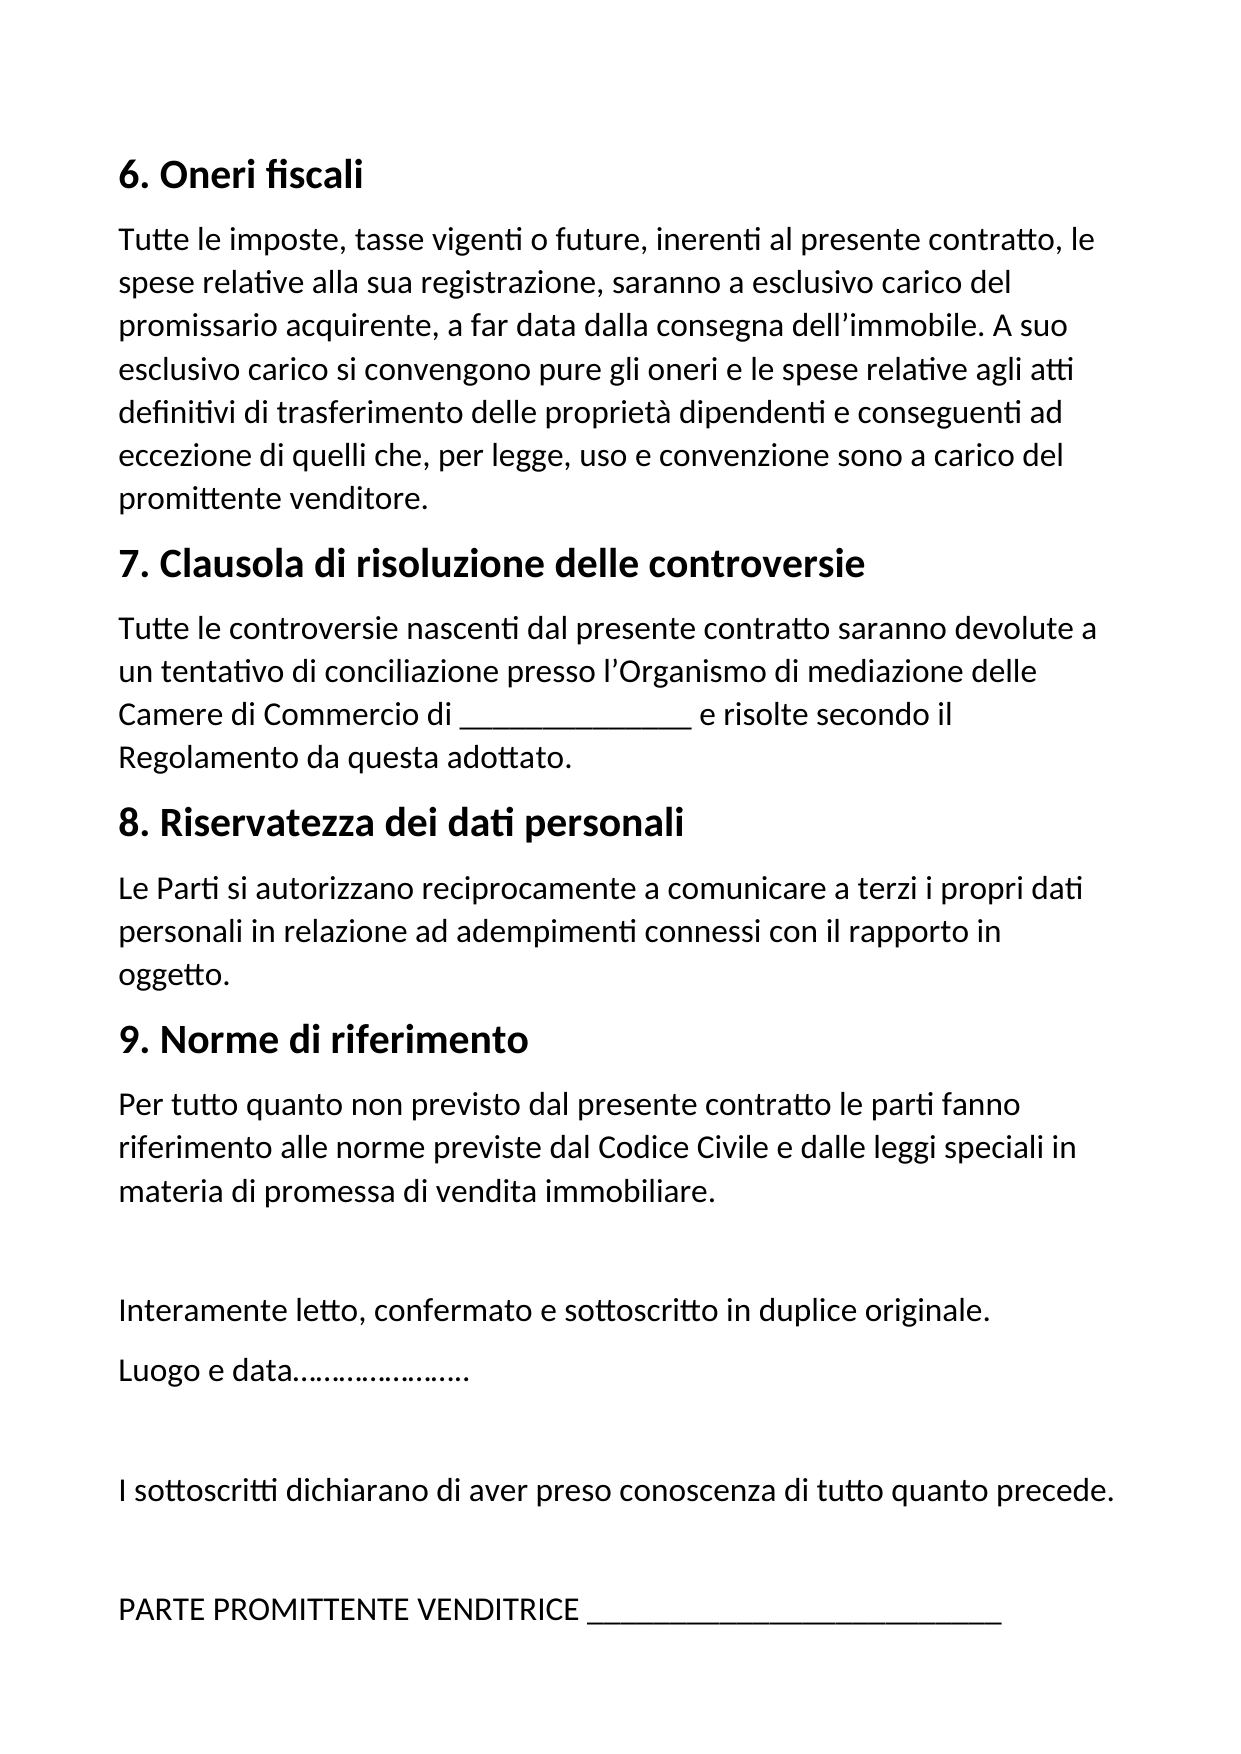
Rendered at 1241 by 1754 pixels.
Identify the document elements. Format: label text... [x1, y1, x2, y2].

text Le Parti si autorizzano reciprocamente a comunicare a terzi i propri dati personali in relazione ad adempimenti connessi con il rapporto in oggetto. [118, 867, 1122, 994]
text PARTE PROMITTENTE VENDITRICE _________________________ [118, 1588, 1122, 1629]
text 6. Oneri fiscali [118, 148, 1122, 198]
text Per tutto quanto non previsto dal presente contratto le parti fanno riferimento alle norme previste dal Codice Civile e dalle leggi speciali in materia di promessa di vendita immobiliare. [118, 1083, 1122, 1210]
text 9. Norme di riferimento [118, 1013, 1122, 1064]
text Tutte le imposte, tasse vigenti o future, inerenti al presente contratto, le spese relative alla sua registrazione, saranno a esclusivo carico del promissario acquirente, a far data dalla consegna dell’immobile. A suo esclusivo carico si convengono pure gli oneri e le spese relative agli atti definitivi di trasferimento delle proprietà dipendenti e conseguenti ad eccezione di quelli che, per legge, uso e convenzione sono a carico del promittente venditore. [118, 218, 1122, 518]
text 8. Riservatezza dei dati personali [118, 796, 1122, 847]
text 7. Clausola di risoluzione delle controversie [118, 537, 1122, 587]
text Interamente letto, confermato e sottoscritto in duplice originale. [118, 1289, 1122, 1330]
text Luogo e data………………….. [118, 1349, 1122, 1390]
text Tutte le controversie nascenti dal presente contratto saranno devolute a un tentativo di conciliazione presso l’Organismo di mediazione delle Camere di Commercio di ______________ e risolte secondo il Regolamento da questa adottato. [118, 607, 1122, 777]
text I sottoscritti dichiarano di aver preso conoscenza di tutto quanto precede. [118, 1469, 1122, 1509]
